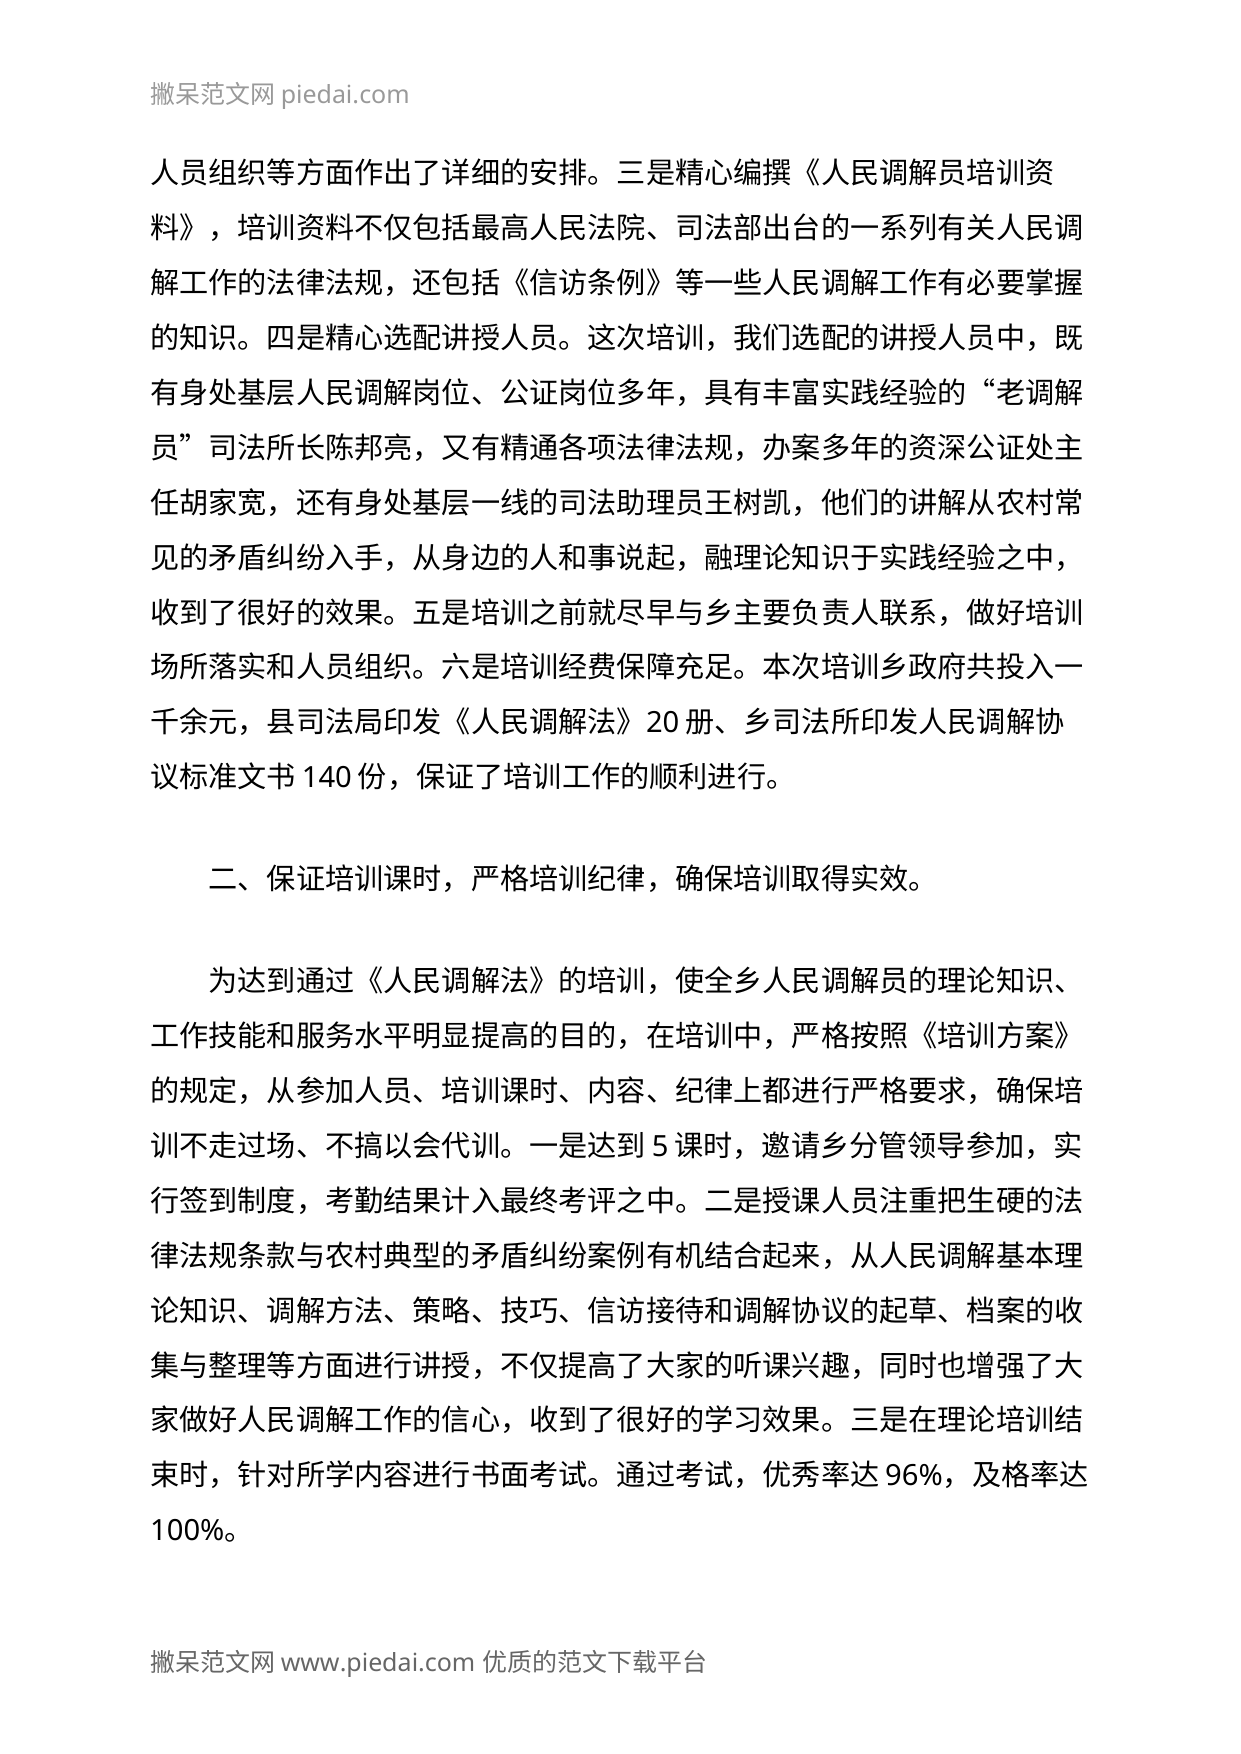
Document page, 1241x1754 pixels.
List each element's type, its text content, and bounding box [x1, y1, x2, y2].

text 二、保证培训课时，严格培训纪律，确保培训取得实效。 [150, 856, 1090, 898]
text 为达到通过《人民调解法》的培训，使全乡人民调解员的理论知识、工作技能和服务水平明显提高的目的，在培训中，严格按照《培训方案》的规定，从参加人员、培训课时、内容、纪律上都进行严格要求，确保培训不走过场、不搞以会代训。一是达到5课时，邀请乡分管领导参加，实行签到制度，考勤结果计入最终考评之中。二是授课人员注重把生硬的法律法规条款与农村典型的矛盾纠纷案例有机结合起来，从人民调解基本理论知识、调解方法、策略、技巧、信访接待和调解协议的起草、档案的收集与整理等方面进行讲授，不仅提高了大家的听课兴趣，同时也增强了大家做好人民调解工作的信心，收到了很好的学习效果。三是在理论培训结束时，针对所学内容进行书面考试。通过考试，优秀率达96%，及格率达100%。 [150, 958, 1090, 1549]
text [150, 150, 1090, 796]
